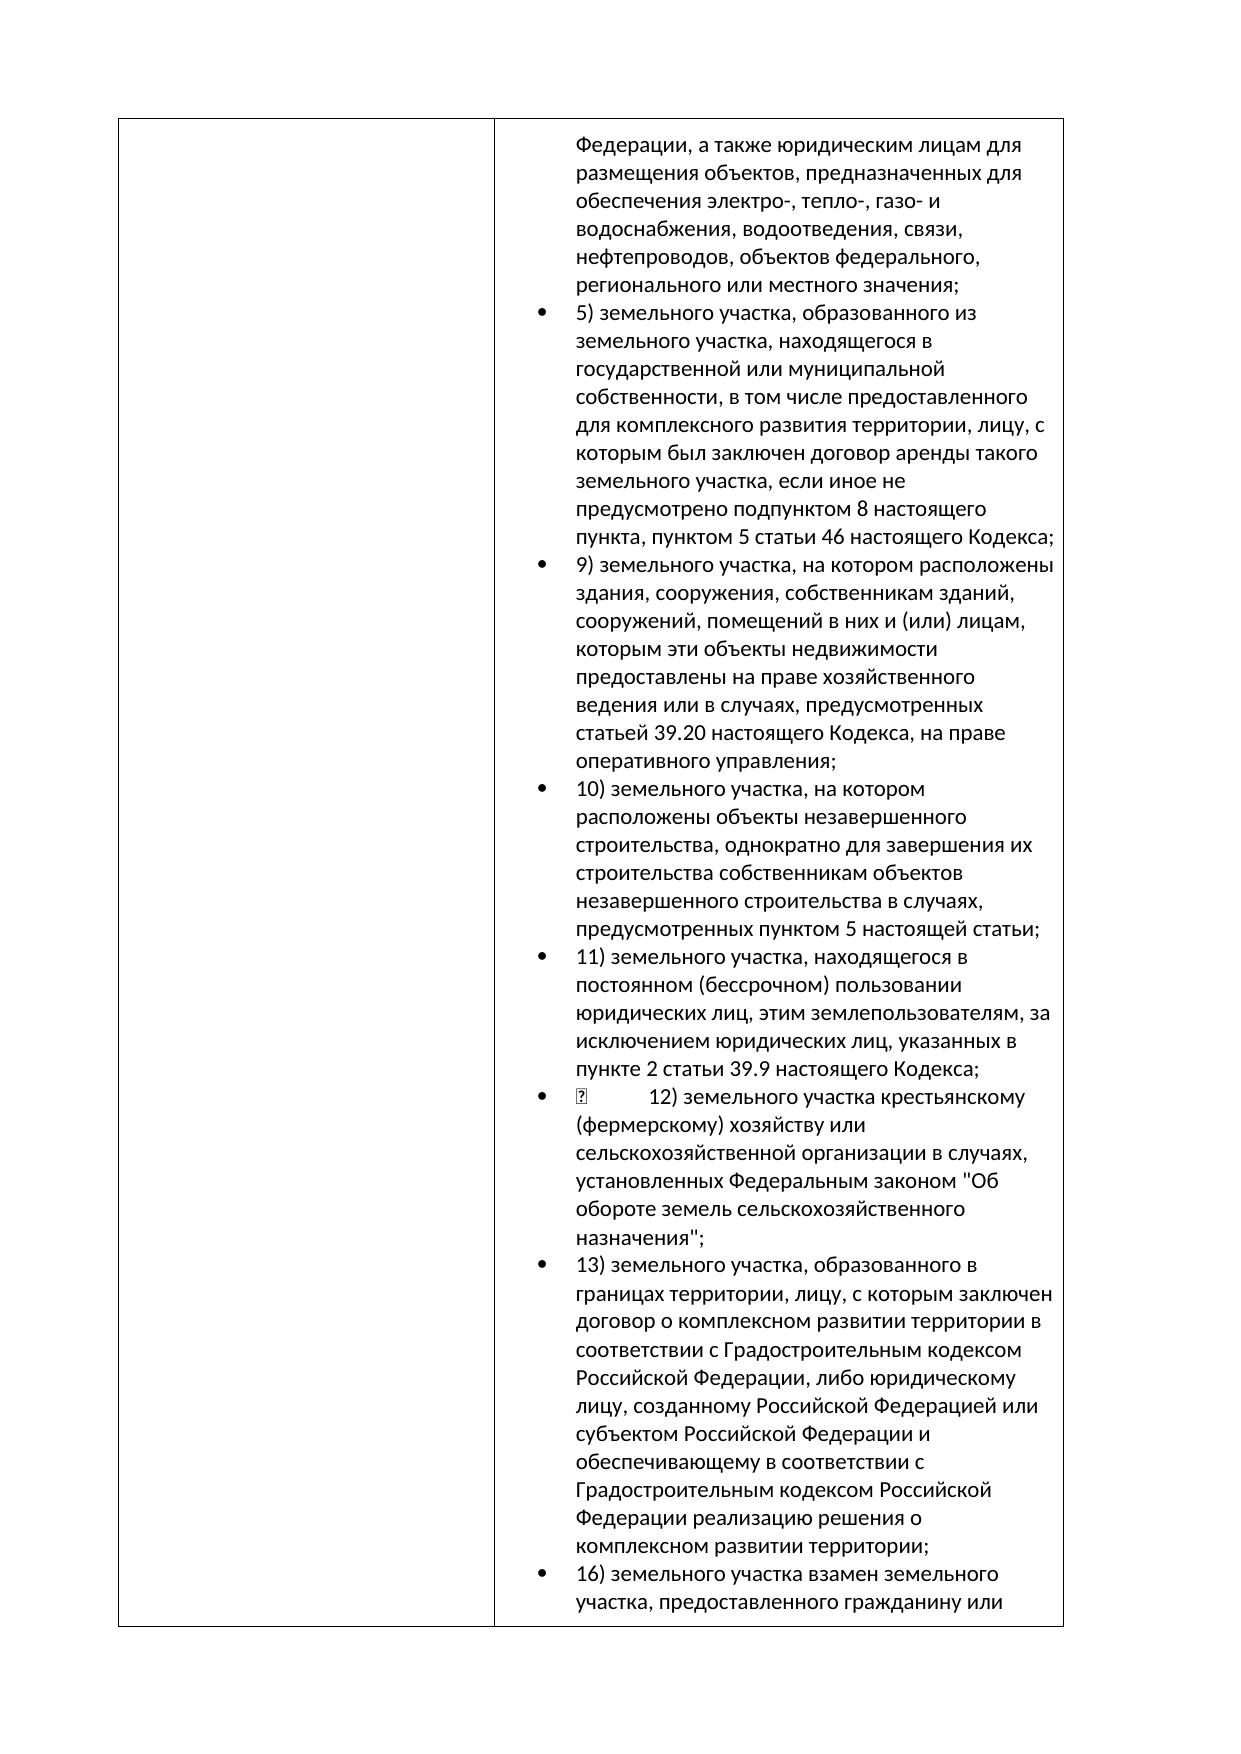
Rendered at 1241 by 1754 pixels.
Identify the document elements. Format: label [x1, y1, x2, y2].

table_cell [119, 119, 494, 1626]
table_cell [495, 119, 1063, 1626]
